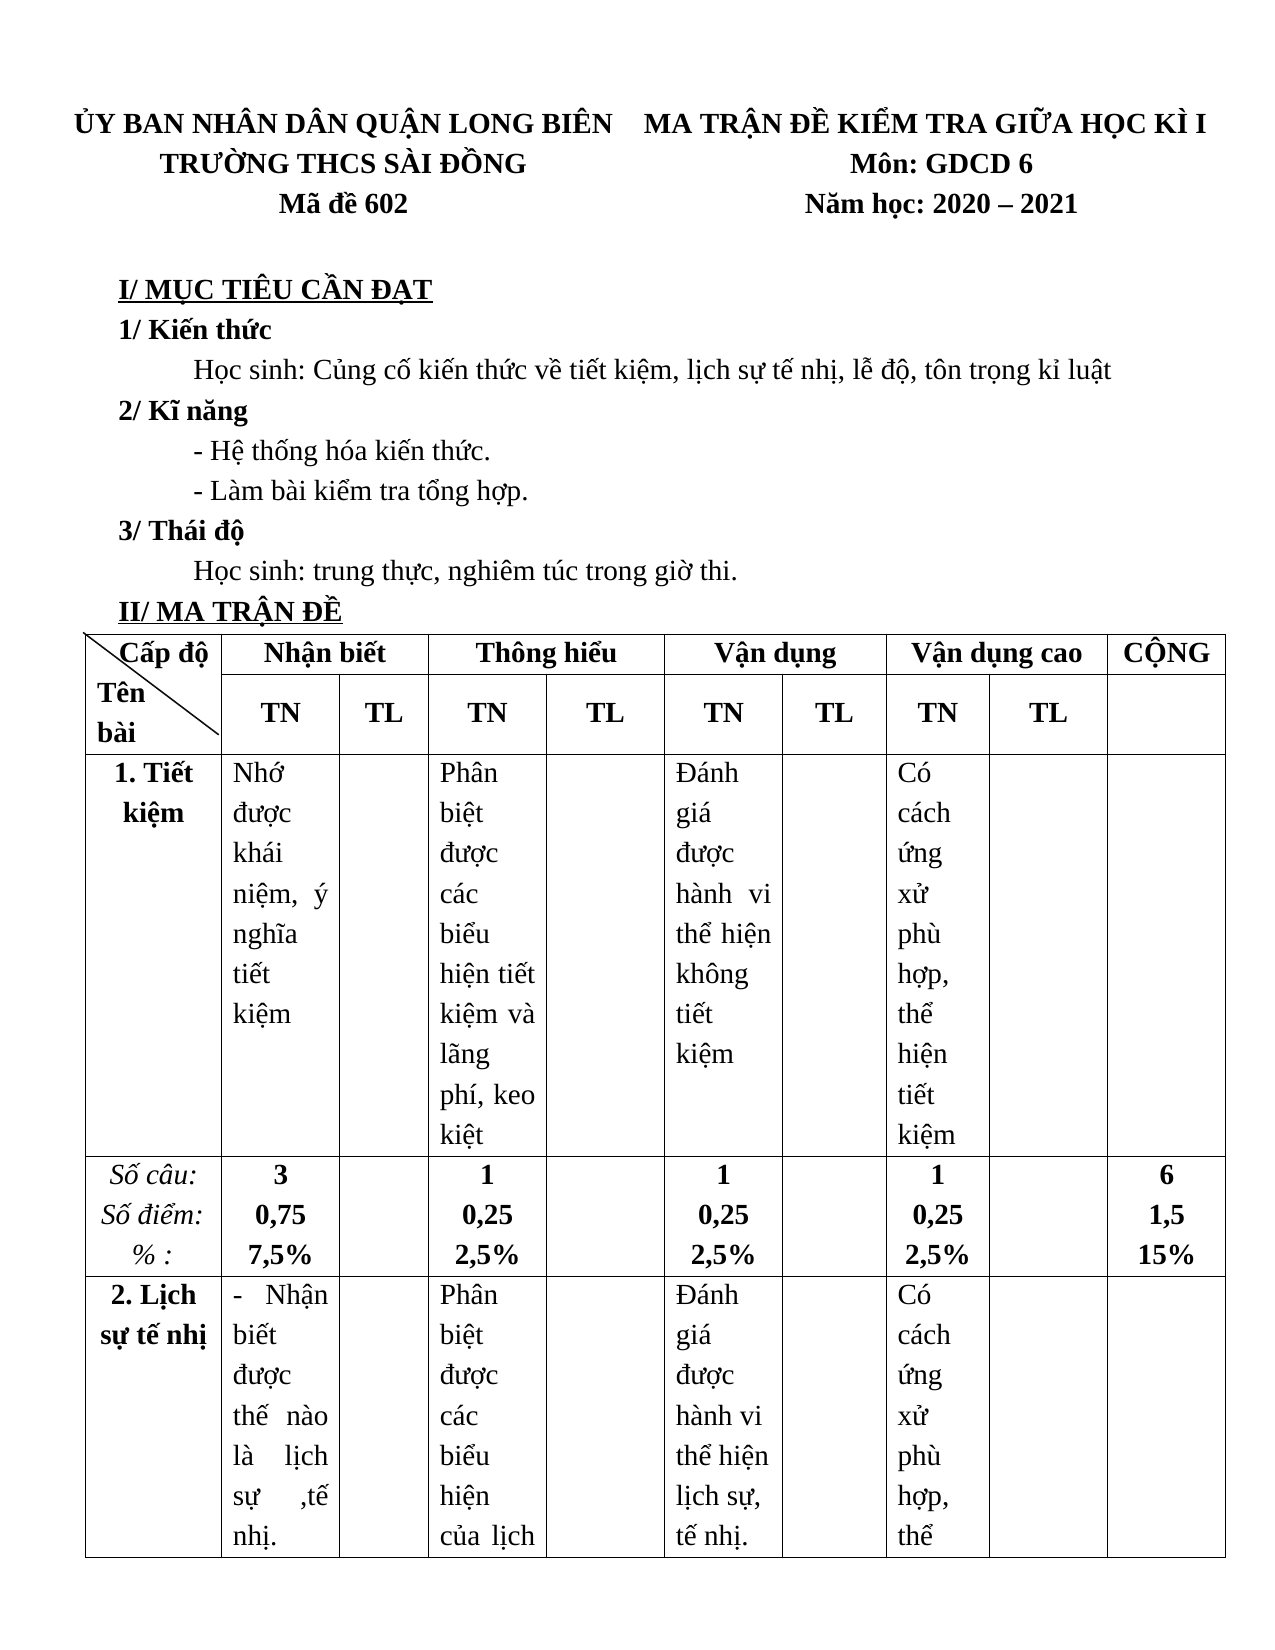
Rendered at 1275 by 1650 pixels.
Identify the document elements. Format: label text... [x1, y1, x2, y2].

table_header Nhận biết [222, 635, 428, 674]
table_cell [783, 1157, 886, 1276]
table_header ỦY BAN NHÂN DÂN QUẬN LONG BIÊN TRƯỜNG THCS SÀI ĐỒNG Mã đề 602 [54, 106, 632, 225]
table_cell [990, 1277, 1107, 1557]
table_cell TL [783, 675, 886, 754]
table_cell [340, 1277, 428, 1557]
text Học sinh: trung thực, nghiêm túc trong giờ thi. [118, 553, 1186, 587]
table_cell [783, 1277, 886, 1557]
text I/ MỤC TIÊU CẦN ĐẠT [118, 272, 1186, 306]
table_cell 3 0,75 7,5% [222, 1157, 339, 1276]
table_header MA TRẬN ĐỀ KIỂM TRA GIỮA HỌC KÌ I Môn: GDCD 6 Năm học: 2020 – 2021 [633, 106, 1250, 225]
table_cell TN [665, 675, 782, 754]
table_header CỘNG [1108, 635, 1225, 674]
table_cell Đánh giá được hành vi thể hiện không tiết kiệm [665, 755, 782, 1156]
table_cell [429, 1277, 546, 1557]
text II/ MA TRẬN ĐỀ [118, 594, 1186, 627]
table_cell Có cách ứng xử phù hợp, thể hiện tiết kiệm [887, 755, 989, 1156]
table_cell [1108, 675, 1225, 754]
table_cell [887, 1277, 989, 1557]
table_cell [1108, 1277, 1225, 1557]
table_cell [547, 1277, 664, 1557]
table_cell [547, 1157, 664, 1276]
table_cell [990, 1157, 1107, 1276]
table_header Cấp độ Tên bài [86, 635, 221, 754]
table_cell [665, 1277, 782, 1557]
table_cell 1 0,25 2,5% [429, 1157, 546, 1276]
table_cell [783, 755, 886, 1156]
table_cell TN [429, 675, 546, 754]
text 2/ Kĩ năng [118, 393, 1186, 426]
table_cell Số câu: Số điểm: % : [86, 1157, 221, 1276]
table_cell [547, 755, 664, 1156]
table_header Vận dụng cao [887, 635, 1107, 674]
table_cell [990, 755, 1107, 1156]
text Học sinh: Củng cố kiến thức về tiết kiệm, lịch sự tế nhị, lễ độ, tôn trọng kỉ luật [118, 352, 1186, 386]
table_cell [340, 1157, 428, 1276]
text - Làm bài kiểm tra tổng hợp. [118, 473, 1186, 507]
table_cell TL [547, 675, 664, 754]
text 3/ Thái độ [118, 513, 1186, 547]
table_cell TL [340, 675, 428, 754]
table_cell [340, 755, 428, 1156]
table_header Vận dụng [665, 635, 886, 674]
table_cell 1. Tiết kiệm [86, 755, 221, 1156]
table_cell TL [990, 675, 1107, 754]
table_header Thông hiểu [429, 635, 664, 674]
table_cell 1 0,25 2,5% [665, 1157, 782, 1276]
table_cell Nhớ được khái niệm, ý nghĩa tiết kiệm [222, 755, 339, 1156]
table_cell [222, 1277, 339, 1557]
table_cell 2. Lịch sự tế nhị [86, 1277, 221, 1557]
table_cell Phân biệt được các biểu hiện tiết kiệm và lãng phí, keo kiệt [429, 755, 546, 1156]
table_cell TN [887, 675, 989, 754]
table_cell 1 0,25 2,5% [887, 1157, 989, 1276]
table_cell TN [222, 675, 339, 754]
table_cell [1108, 755, 1225, 1156]
table_cell 6 1,5 15% [1108, 1157, 1225, 1276]
text - Hệ thống hóa kiến thức. [118, 433, 1186, 466]
text 1/ Kiến thức [118, 312, 1186, 346]
